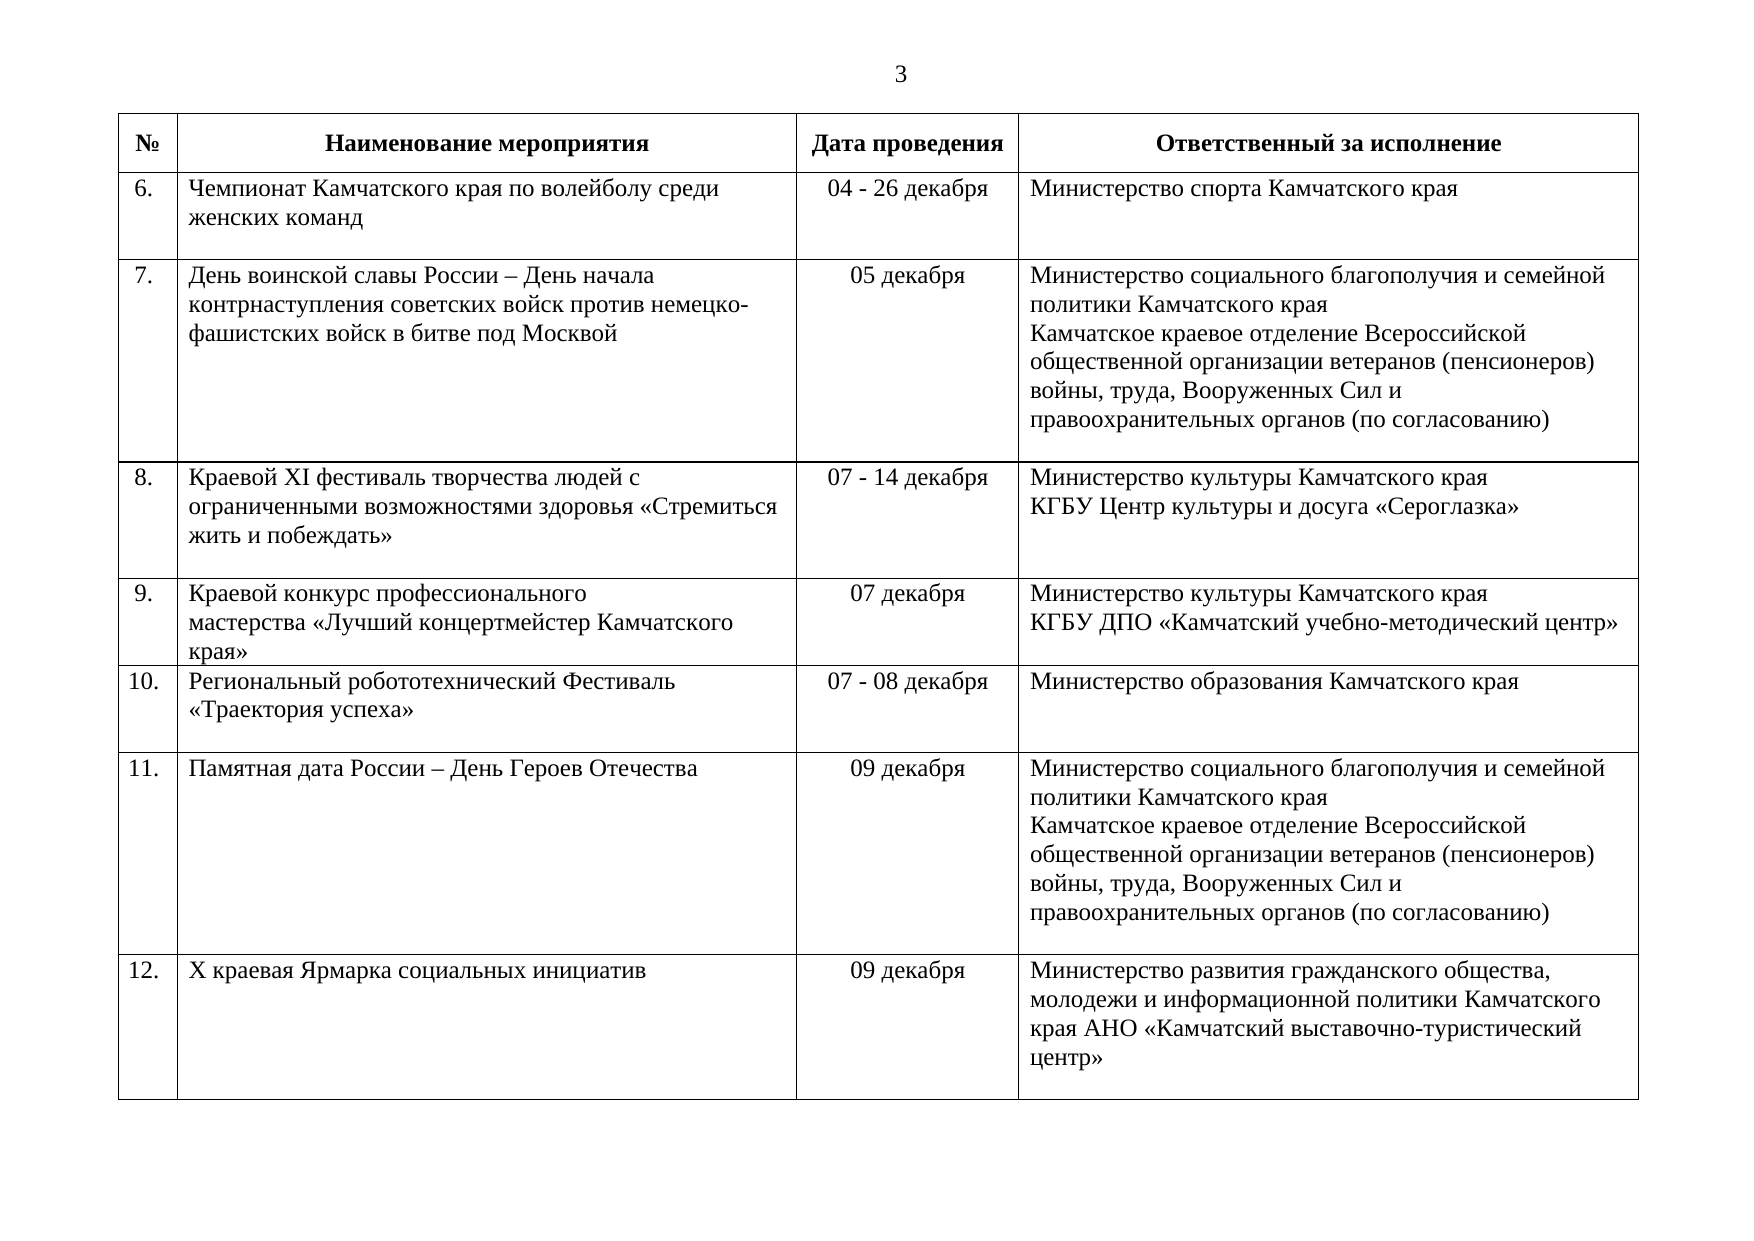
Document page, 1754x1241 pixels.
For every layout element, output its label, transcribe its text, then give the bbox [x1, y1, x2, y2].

table_cell Министерство социального благополучия и семейной политики Камчатского края Камчатское краевое отделение Всероссийской общественной организации ветеранов (пенсионеров) войны, труда, Вооруженных Сил и правоохранительных органов (по согласованию) [1019, 753, 1638, 954]
table_header № [119, 114, 177, 172]
table_cell 09 декабря [797, 753, 1018, 954]
table_cell [119, 463, 177, 577]
table_cell 09 декабря [797, 955, 1018, 1099]
table_cell Министерство культуры Камчатского края КГБУ Центр культуры и досуга «Сероглазка» [1019, 463, 1638, 577]
table_cell Региональный робототехнический Фестиваль «Траектория успеха» [178, 666, 796, 752]
table_cell 05 декабря [797, 260, 1018, 461]
table_cell [119, 260, 177, 461]
table_cell X краевая Ярмарка социальных инициатив [178, 955, 796, 1099]
table_cell Министерство образования Камчатского края [1019, 666, 1638, 752]
table_cell 07 - 08 декабря [797, 666, 1018, 752]
table_cell 07 - 14 декабря [797, 463, 1018, 577]
table_header Ответственный за исполнение [1019, 114, 1638, 172]
table_header Наименование мероприятия [178, 114, 796, 172]
table_header Дата проведения [797, 114, 1018, 172]
table_cell [119, 579, 177, 665]
table_cell [119, 753, 177, 954]
table_cell Памятная дата России – День Героев Отечества [178, 753, 796, 954]
table_cell [119, 666, 177, 752]
table_cell [119, 955, 177, 1099]
table_cell Чемпионат Камчатского края по волейболу среди женских команд [178, 173, 796, 259]
table_cell День воинской славы России – День начала контрнаступления советских войск против немецко-фашистских войск в битве под Москвой [178, 260, 796, 461]
table_cell 07 декабря [797, 579, 1018, 665]
table_cell Краевой конкурс профессионального мастерства «Лучший концертмейстер Камчатского края» [178, 579, 796, 665]
table_cell Министерство развития гражданского общества, молодежи и информационной политики Камчатского края АНО «Камчатский выставочно-туристический центр» [1019, 955, 1638, 1099]
table_cell 04 - 26 декабря [797, 173, 1018, 259]
table_cell Краевой XI фестиваль творчества людей с ограниченными возможностями здоровья «Стремиться жить и побеждать» [178, 463, 796, 577]
table_cell Министерство культуры Камчатского края КГБУ ДПО «Камчатский учебно-методический центр» [1019, 579, 1638, 665]
table_cell [119, 173, 177, 259]
table_cell Министерство спорта Камчатского края [1019, 173, 1638, 259]
table_cell Министерство социального благополучия и семейной политики Камчатского края Камчатское краевое отделение Всероссийской общественной организации ветеранов (пенсионеров) войны, труда, Вооруженных Сил и правоохранительных органов (по согласованию) [1019, 260, 1638, 461]
